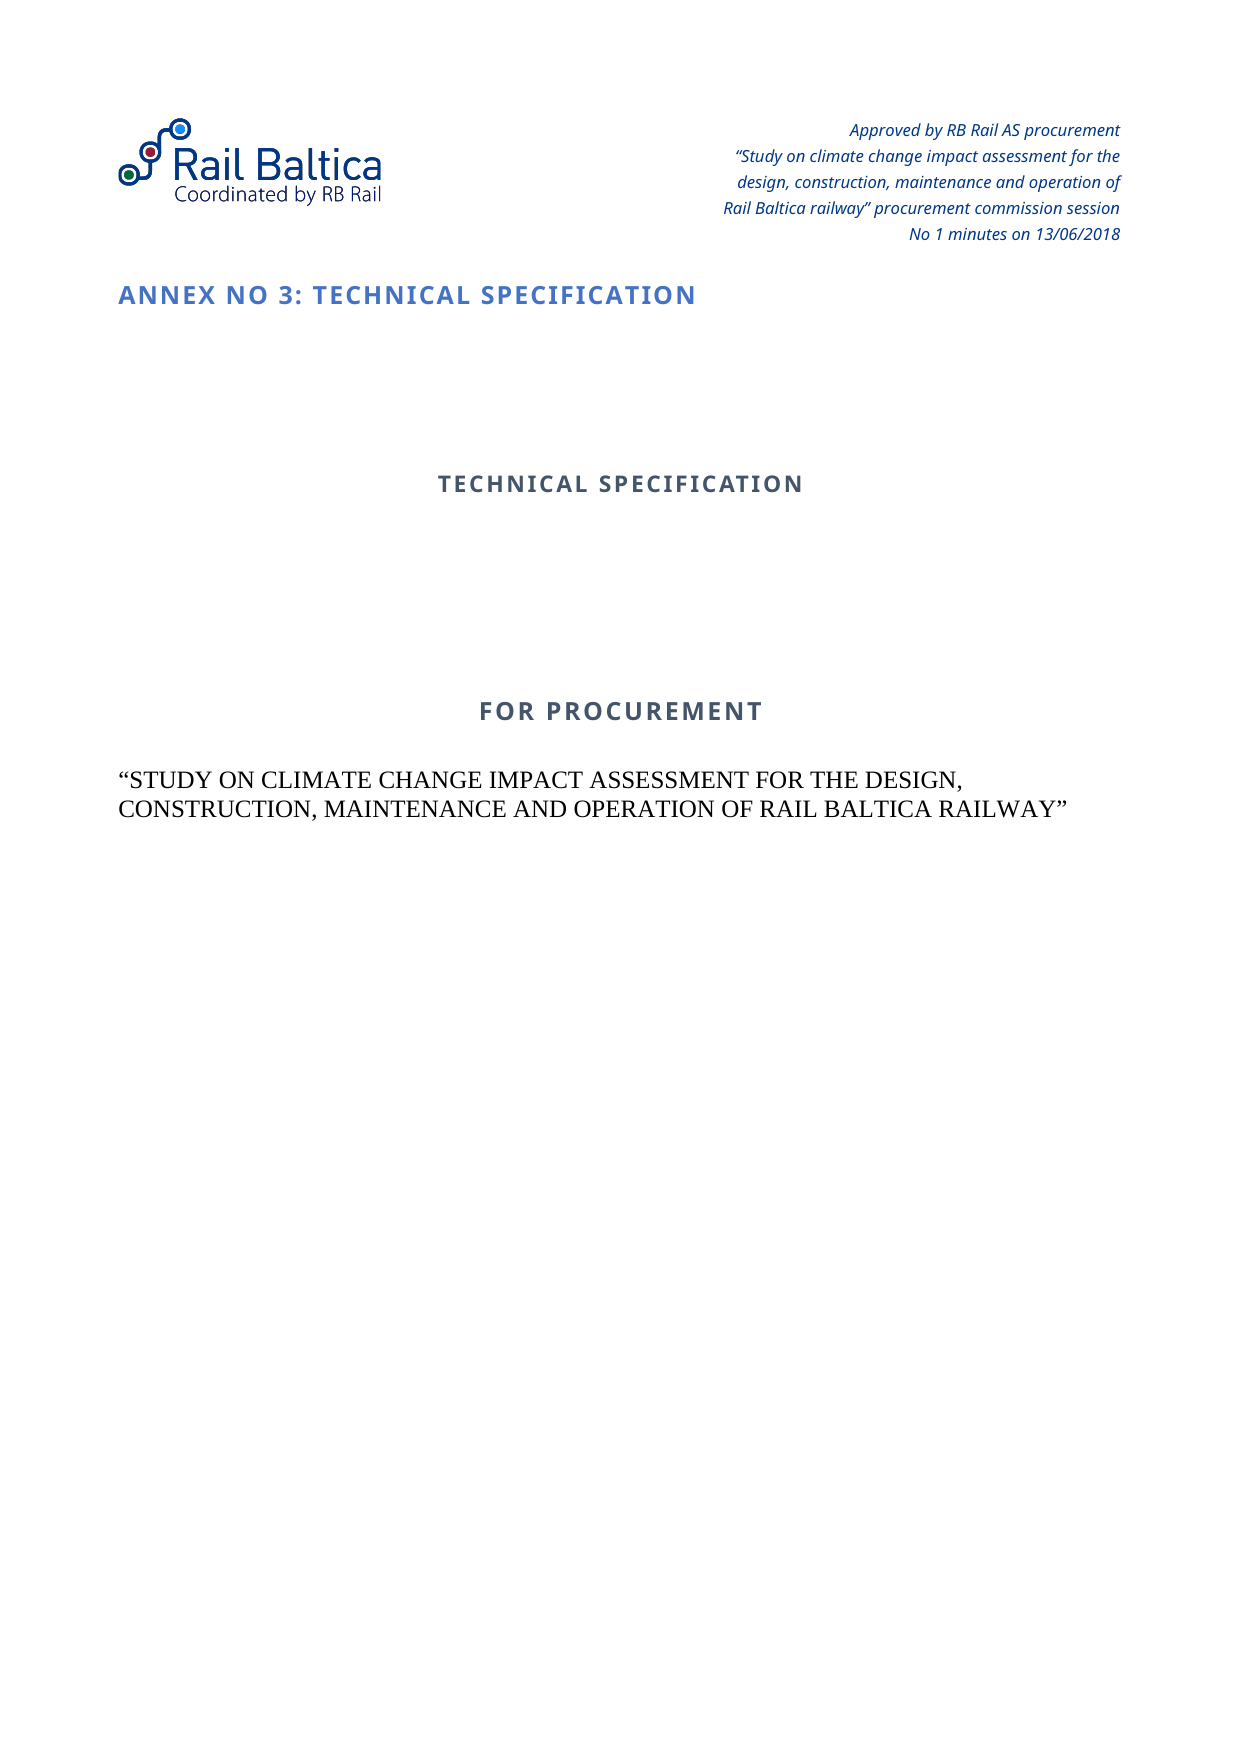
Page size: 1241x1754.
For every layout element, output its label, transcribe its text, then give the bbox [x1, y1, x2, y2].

picture [118, 118, 381, 206]
text FOR PROCUREMENT [118, 693, 1122, 727]
subtitle “STUDY ON CLIMATE CHANGE IMPACT ASSESSMENT FOR THE DESIGN, CONSTRUCTION, MAINTENANCE AND OPERATION OF RAIL BALTICA RAILWAY” [118, 765, 1122, 822]
text Technical Specification [118, 468, 1122, 499]
text Annex No 3: Technical specification [118, 278, 1122, 312]
